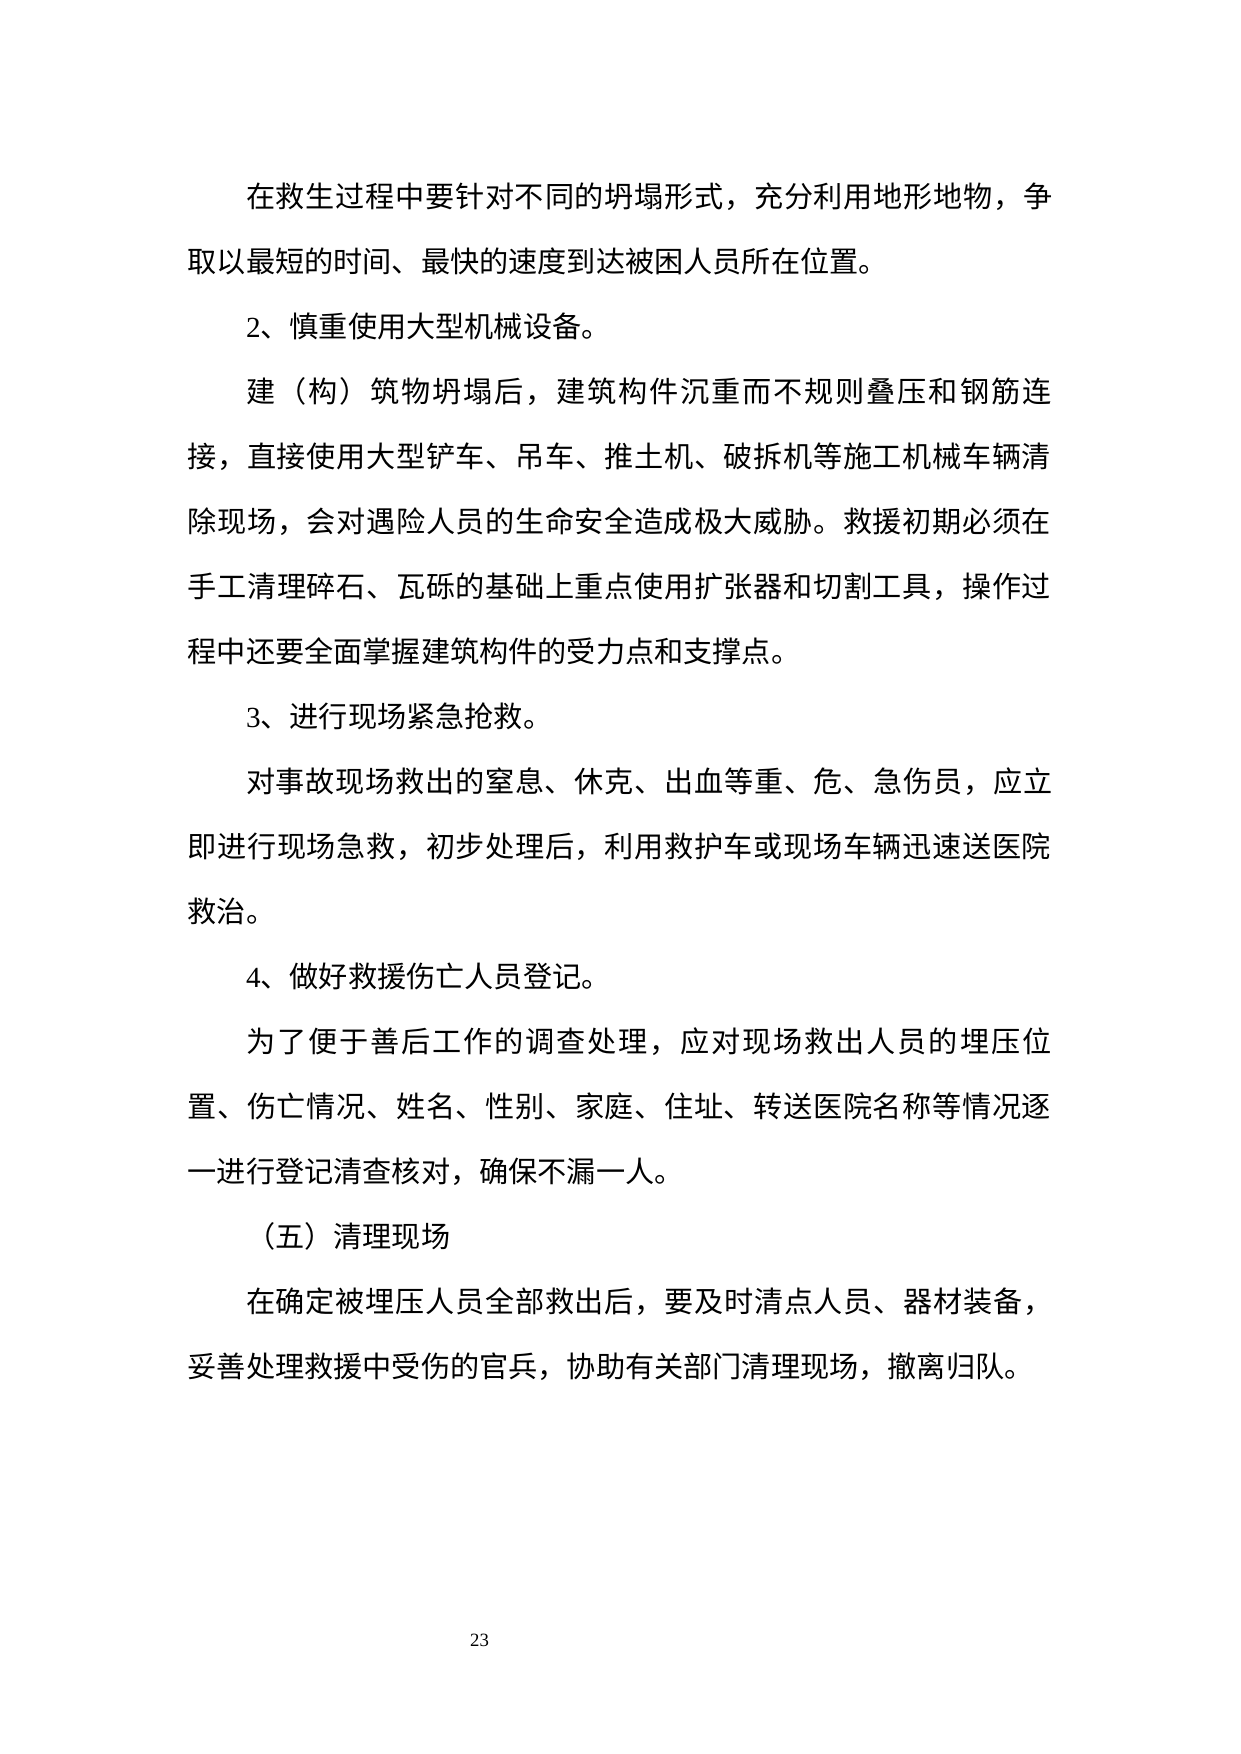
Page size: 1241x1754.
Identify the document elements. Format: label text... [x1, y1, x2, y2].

text 4、做好救援伤亡人员登记。 [187, 942, 1053, 1007]
text 在确定被埋压人员全部救出后，要及时清点人员、器材装备，妥善处理救援中受伤的官兵，协助有关部门清理现场，撤离归队。 [187, 1267, 1053, 1397]
text 3、进行现场紧急抢救。 [187, 682, 1053, 747]
text 建（构）筑物坍塌后，建筑构件沉重而不规则叠压和钢筋连接，直接使用大型铲车、吊车、推土机、破拆机等施工机械车辆清除现场，会对遇险人员的生命安全造成极大威胁。救援初期必须在手工清理碎石、瓦砾的基础上重点使用扩张器和切割工具，操作过程中还要全面掌握建筑构件的受力点和支撑点。 [187, 357, 1053, 682]
text 对事故现场救出的窒息、休克、出血等重、危、急伤员，应立即进行现场急救，初步处理后，利用救护车或现场车辆迅速送医院救治。 [187, 747, 1053, 942]
text 2、慎重使用大型机械设备。 [187, 292, 1053, 357]
text （五）清理现场 [187, 1202, 1053, 1267]
text 在救生过程中要针对不同的坍塌形式，充分利用地形地物，争取以最短的时间、最快的速度到达被困人员所在位置。 [187, 162, 1053, 292]
text 为了便于善后工作的调查处理，应对现场救出人员的埋压位置、伤亡情况、姓名、性别、家庭、住址、转送医院名称等情况逐一进行登记清查核对，确保不漏一人。 [187, 1007, 1053, 1202]
